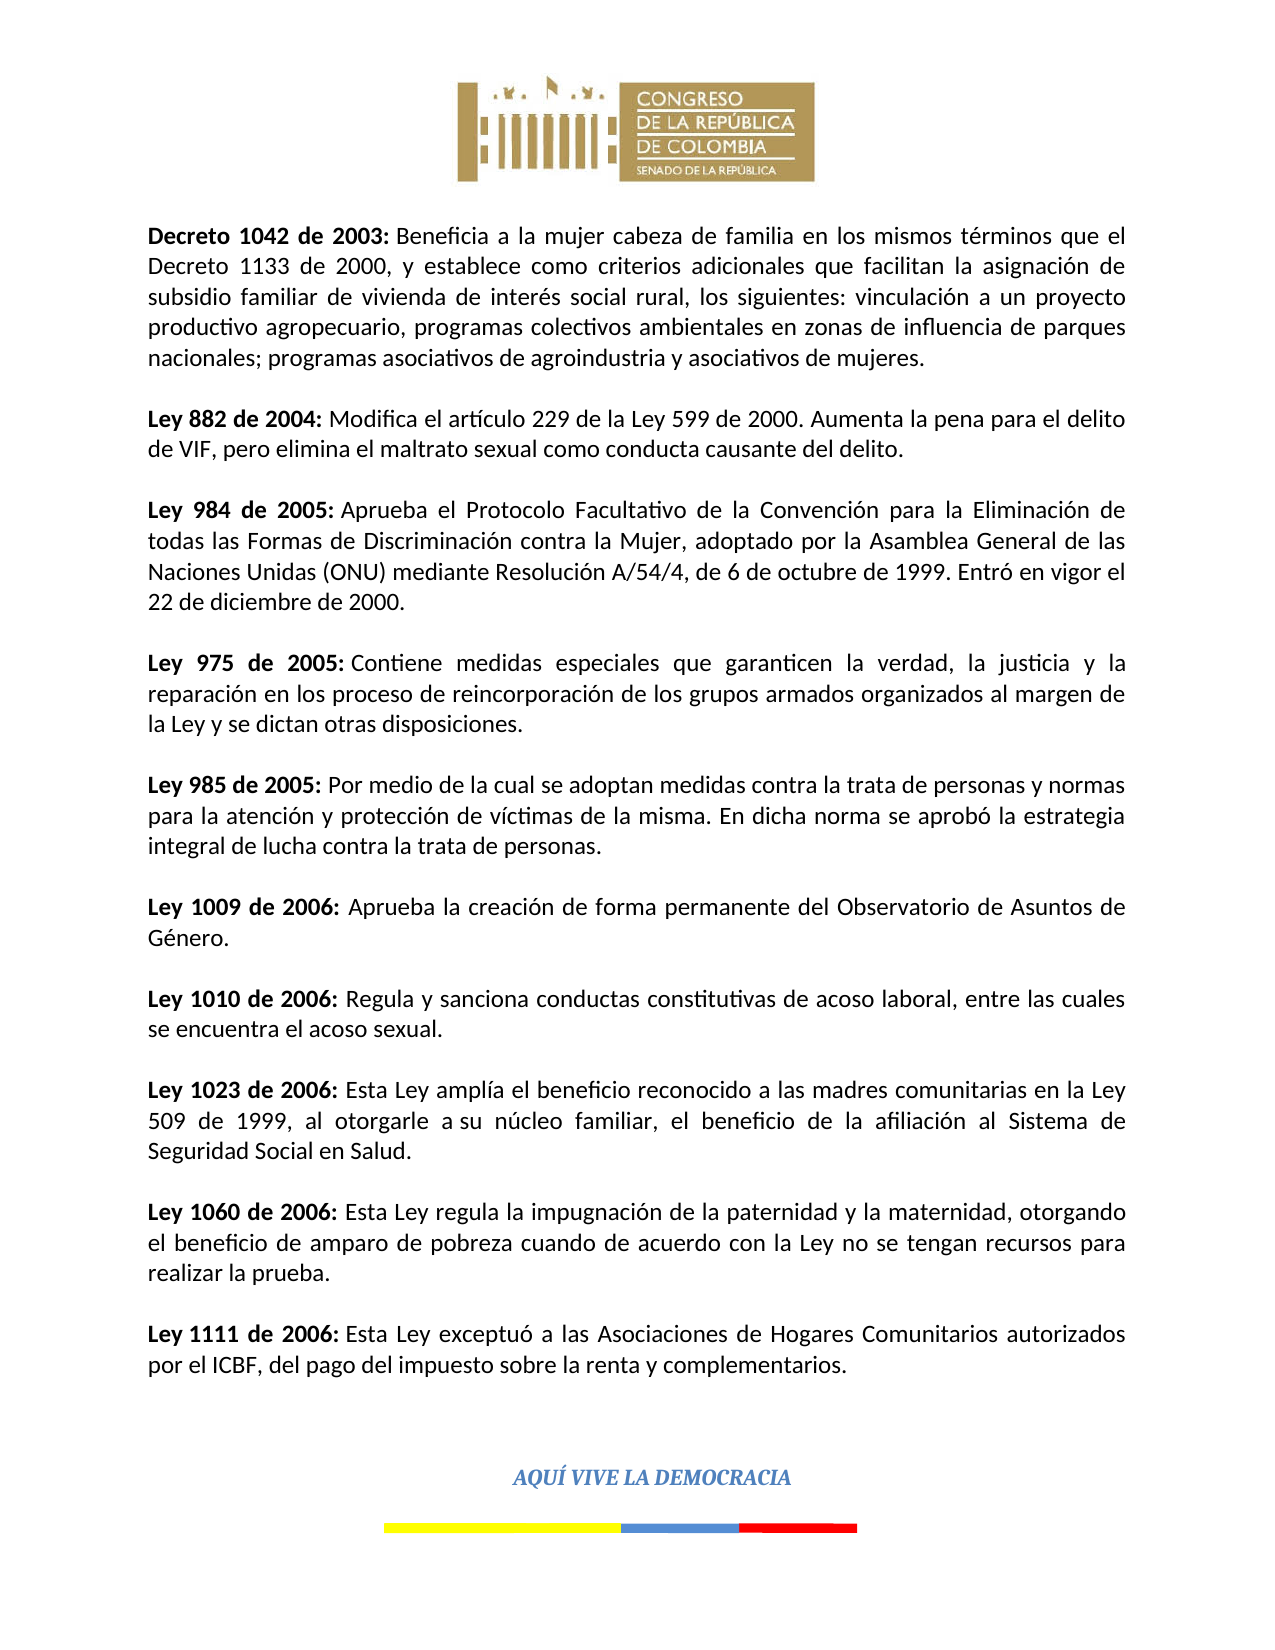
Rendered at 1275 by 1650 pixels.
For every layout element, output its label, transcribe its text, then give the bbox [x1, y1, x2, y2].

text Ley 1023 de 2006: Esta Ley amplía el beneficio reconocido a las madres comunitarias en la Ley 509 de 1999, al otorgarle a su núcleo familiar, el beneficio de la afiliación al Sistema de Seguridad Social en Salud. [148, 1074, 1127, 1166]
picture [450, 73, 826, 192]
text Ley 1009 de 2006: Aprueba la creación de forma permanente del Observatorio de Asuntos de Género. [148, 891, 1127, 952]
text Ley 985 de 2005: Por medio de la cual se adoptan medidas contra la trata de personas y normas para la atención y protección de víctimas de la misma. En dicha norma se aprobó la estrategia integral de lucha contra la trata de personas. [148, 769, 1127, 861]
text Ley 882 de 2004: Modifica el artículo 229 de la Ley 599 de 2000. Aumenta la pena para el delito de VIF, pero elimina el maltrato sexual como conducta causante del delito. [148, 403, 1127, 464]
text Ley 984 de 2005: Aprueba el Protocolo Facultativo de la Convención para la Eliminación de todas las Formas de Discriminación contra la Mujer, adoptado por la Asamblea General de las Naciones Unidas (ONU) mediante Resolución A/54/4, de 6 de octubre de 1999. Entró en vigor el 22 de diciembre de 2000. [148, 494, 1127, 617]
text Ley 1060 de 2006: Esta Ley regula la impugnación de la paternidad y la maternidad, otorgando el beneficio de amparo de pobreza cuando de acuerdo con la Ley no se tengan recursos para realizar la prueba. [148, 1197, 1127, 1288]
text Ley 1111 de 2006: Esta Ley exceptuó a las Asociaciones de Hogares Comunitarios autorizados por el ICBF, del pago del impuesto sobre la renta y complementarios. [148, 1319, 1127, 1380]
text Decreto 1042 de 2003: Beneficia a la mujer cabeza de familia en los mismos términos que el Decreto 1133 de 2000, y establece como criterios adicionales que facilitan la asignación de subsidio familiar de vivienda de interés social rural, los siguientes: vinculación a un proyecto productivo agropecuario, programas colectivos ambientales en zonas de influencia de parques nacionales; programas asociativos de agroindustria y asociativos de mujeres. [148, 220, 1127, 372]
text Ley 975 de 2005: Contiene medidas especiales que garanticen la verdad, la justicia y la reparación en los proceso de reincorporación de los grupos armados organizados al margen de la Ley y se dictan otras disposiciones. [148, 647, 1127, 739]
text Ley 1010 de 2006: Regula y sanciona conductas constitutivas de acoso laboral, entre las cuales se encuentra el acoso sexual. [148, 983, 1127, 1044]
